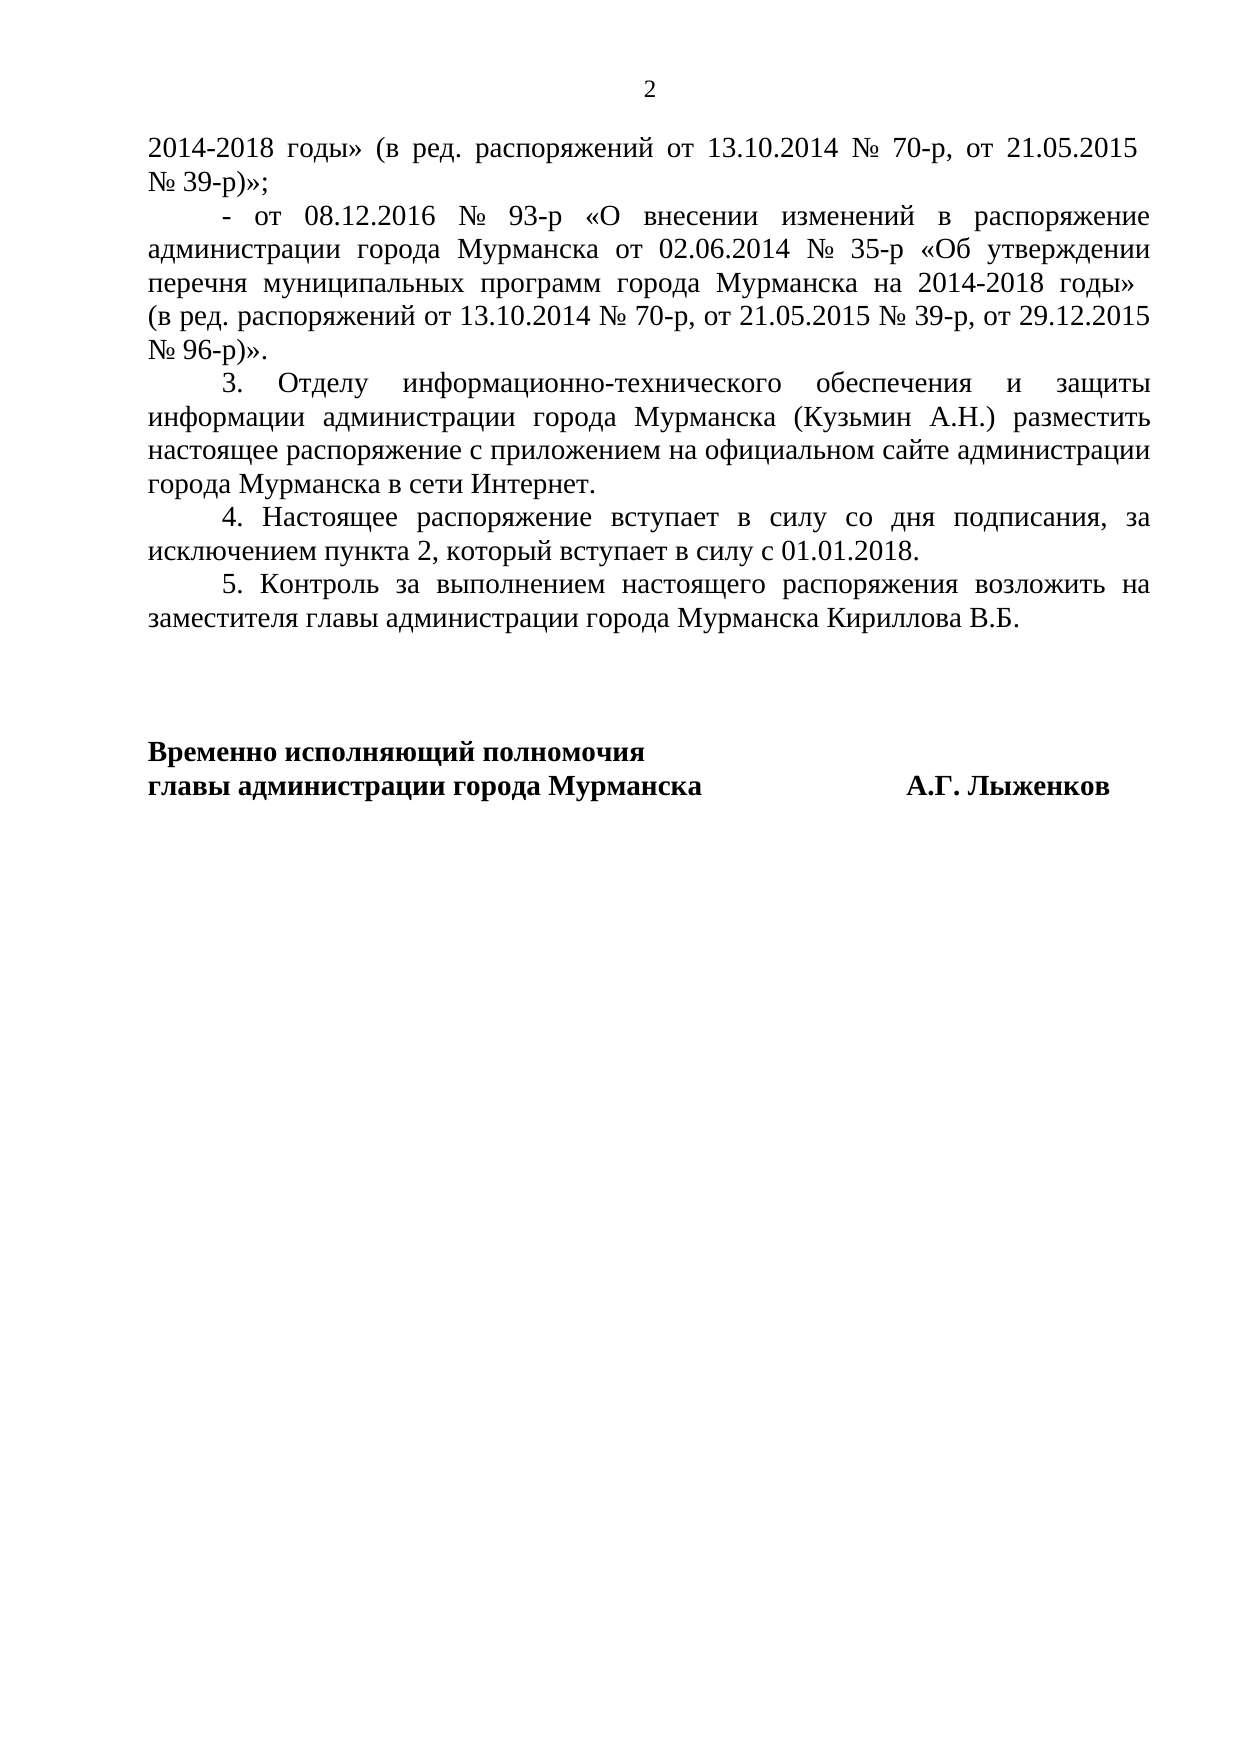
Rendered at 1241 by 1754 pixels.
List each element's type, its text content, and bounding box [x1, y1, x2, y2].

text главы администрации города Мурманска А.Г. Лыженков [148, 768, 1152, 801]
list 5. Контроль за выполнением настоящего распоряжения возложить на заместителя главы администрации города Мурманска Кириллова В.Б. [148, 567, 1152, 634]
list - от 08.12.2016 № 93-р «О внесении изменений в распоряжение администрации города Мурманска от 02.06.2014 № 35-р «Об утверждении перечня муниципальных программ города Мурманска на 2014-2018 годы» (в ред. распоряжений от 13.10.2014 № 70-р, от 21.05.2015 № 39-р, от 29.12.2015 № 96-р)». [148, 198, 1152, 365]
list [148, 131, 1152, 198]
text Временно исполняющий полномочия [148, 734, 1152, 768]
list 4. Настоящее распоряжение вступает в силу со дня подписания, за исключением пункта 2, который вступает в силу с 01.01.2018. [148, 499, 1152, 567]
list 3. Отделу информационно-технического обеспечения и защиты информации администрации города Мурманска (Кузьмин А.Н.) разместить настоящее распоряжение с приложением на официальном сайте администрации города Мурманска в сети Интернет. [148, 365, 1152, 499]
